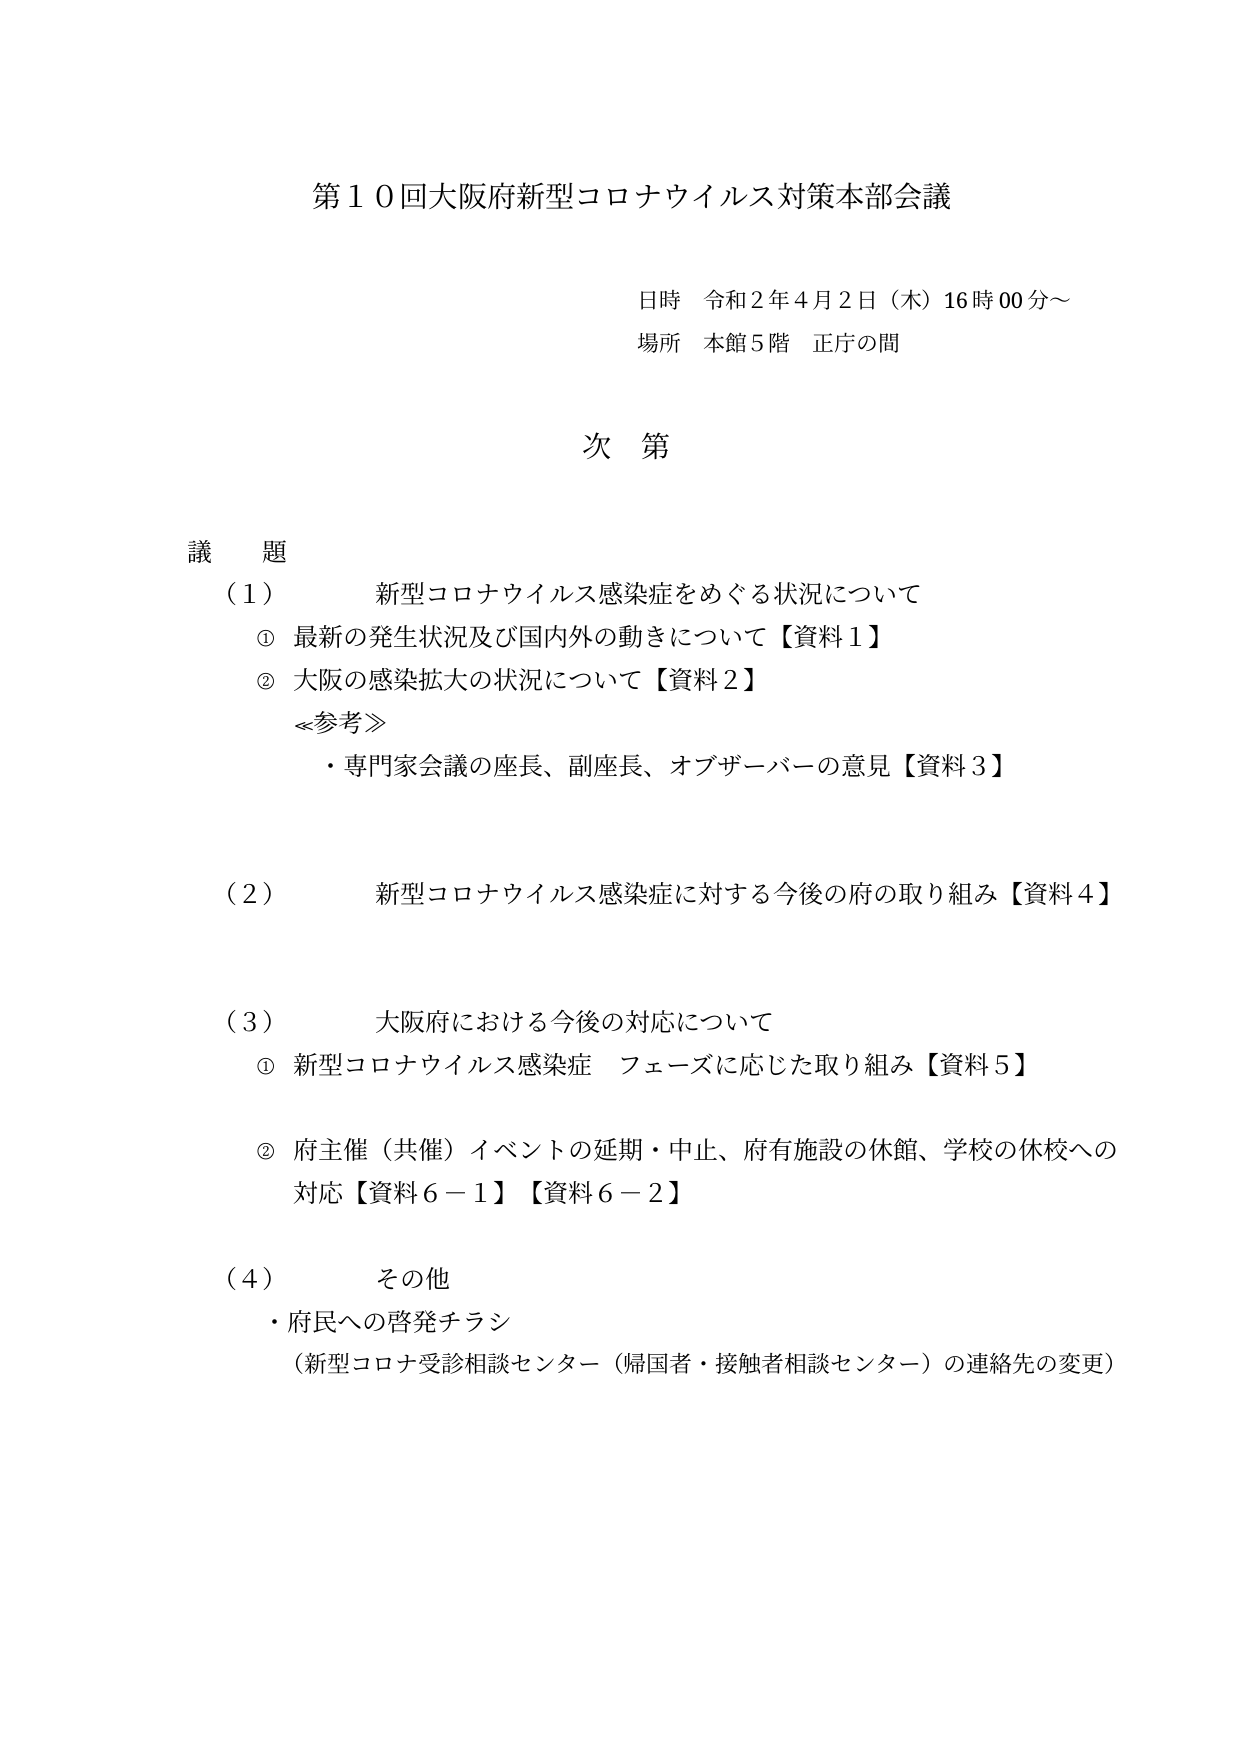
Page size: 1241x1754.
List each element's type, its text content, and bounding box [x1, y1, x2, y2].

list ・専門家会議の座長、副座長、オブザーバーの意見【資料３】 [293, 746, 1141, 783]
list 大阪府における今後の対応について [212, 1002, 1141, 1039]
text 議 題 [112, 532, 1141, 569]
list 最新の発生状況及び国内外の動きについて【資料１】 [256, 617, 1141, 655]
list 新型コロナウイルス感染症 フェーズに応じた取り組み【資料５】 [256, 1045, 1141, 1082]
list ≪参考≫ [293, 703, 1141, 740]
text （新型コロナ受診相談センター（帰国者・接触者相談センター）の連絡先の変更） [212, 1344, 1141, 1382]
list 府主催（共催）イベントの延期・中止、府有施設の休館、学校の休校への対応【資料６－１】【資料６－２】 [256, 1130, 1141, 1211]
list 新型コロナウイルス感染症に対する今後の府の取り組み【資料４】 [212, 874, 1141, 911]
text 場所 本館５階 正庁の間 [550, 323, 1152, 360]
text 第１０回大阪府新型コロナウイルス対策本部会議 [112, 158, 1152, 233]
text ・府民への啓発チラシ [212, 1301, 1141, 1339]
list 大阪の感染拡大の状況について【資料２】 [256, 660, 1141, 697]
list その他 [212, 1259, 1141, 1296]
list 新型コロナウイルス感染症をめぐる状況について [212, 574, 1141, 612]
text 次 第 [112, 408, 1141, 483]
text 日時 令和２年４月２日（木）16時00分～ [550, 281, 1152, 318]
